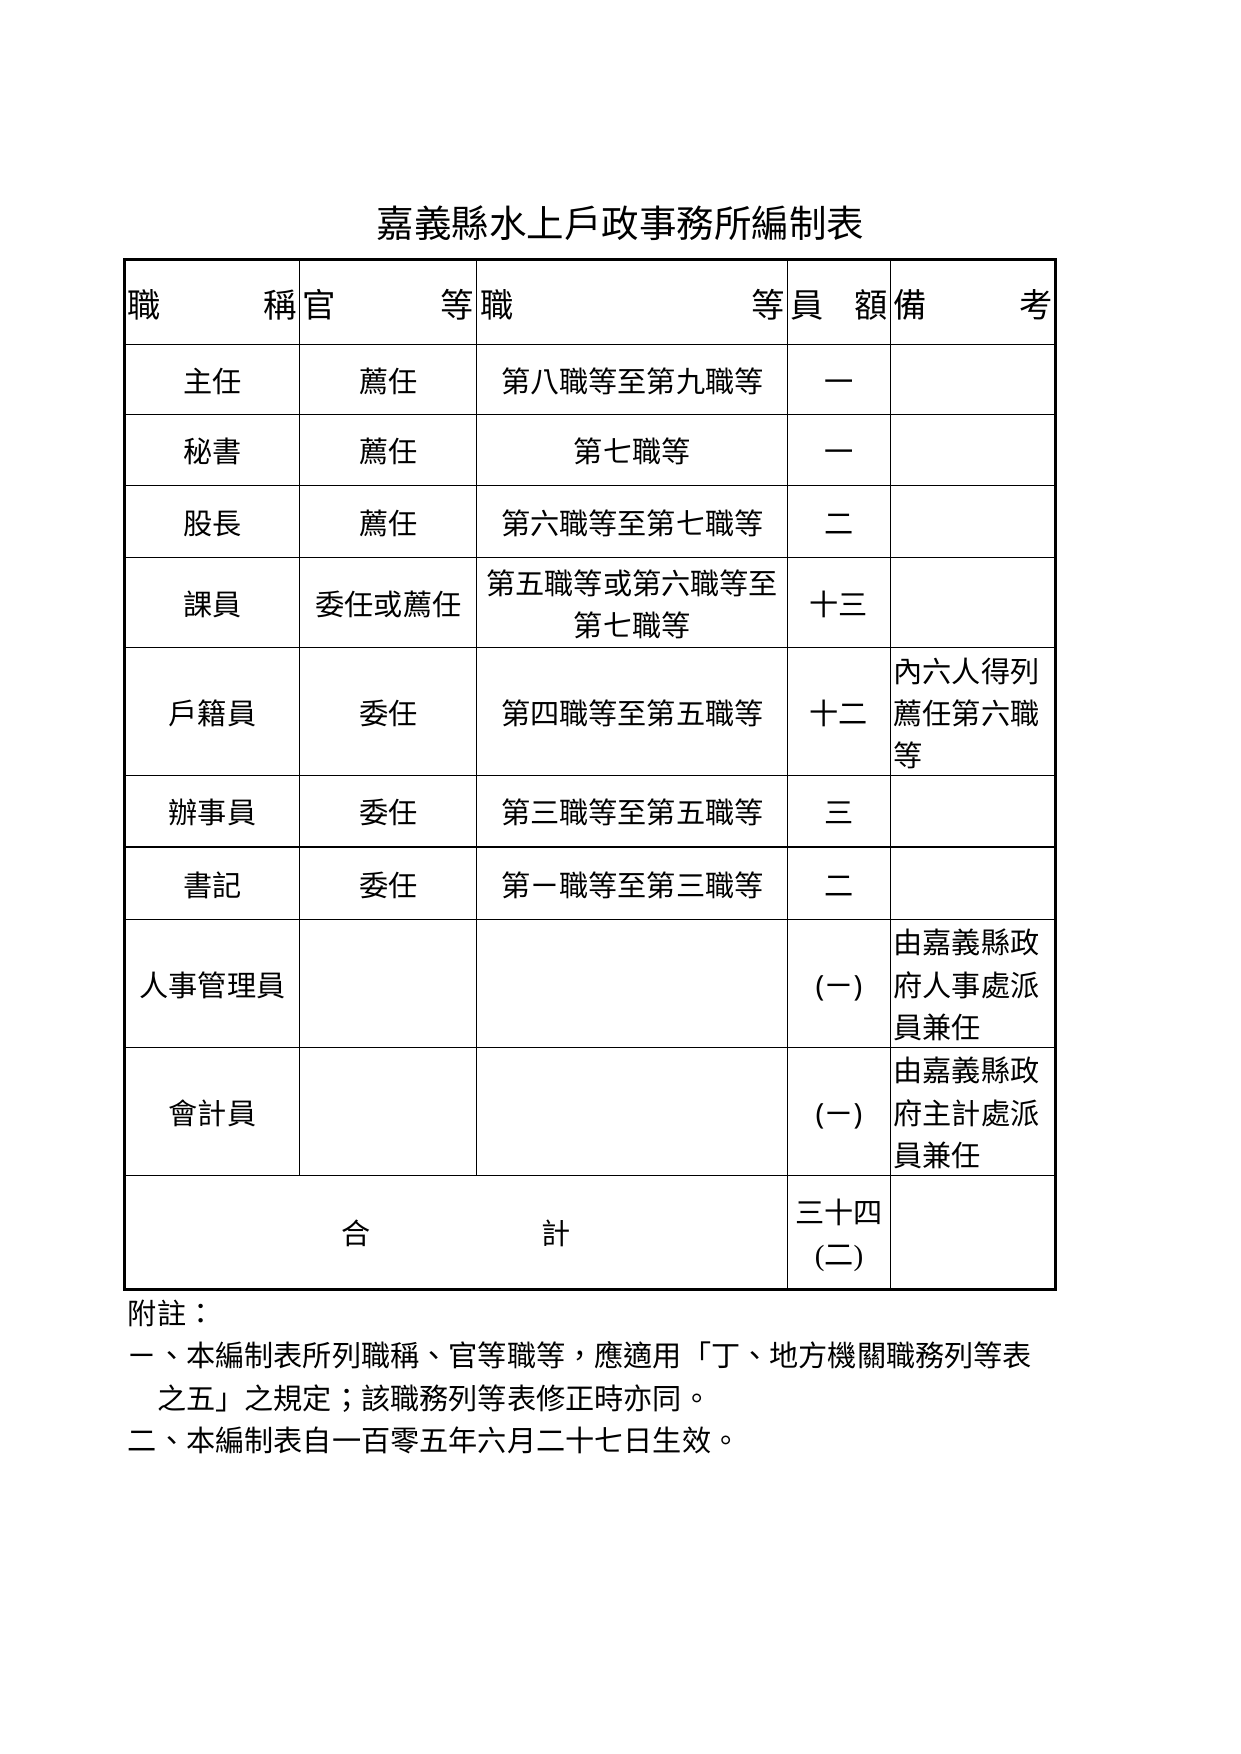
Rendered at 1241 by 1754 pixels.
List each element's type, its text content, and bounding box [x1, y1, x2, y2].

table_cell 戶籍員 [126, 648, 299, 775]
table_cell [891, 345, 1054, 413]
table_cell 第七職等 [477, 415, 787, 485]
table_cell 會計員 [126, 1048, 299, 1175]
table_cell 薦任 [300, 415, 476, 485]
table_cell 三 [788, 776, 890, 846]
table_cell 辦事員 [126, 776, 299, 846]
table_cell 二 [788, 486, 890, 557]
table_cell 人事管理員 [126, 920, 299, 1047]
table_cell [891, 776, 1054, 846]
table_cell 第四職等至第五職等 [477, 648, 787, 775]
table_header 備考 [891, 261, 1054, 344]
table_cell 一 [788, 345, 890, 413]
table_cell [891, 558, 1054, 647]
table_cell 薦任 [300, 345, 476, 413]
table_cell 一 [788, 415, 890, 485]
table_cell 課員 [126, 558, 299, 647]
table_cell [300, 1048, 476, 1175]
table_cell [300, 920, 476, 1047]
table_cell 書記 [126, 848, 299, 919]
table_cell 十二 [788, 648, 890, 775]
table_cell 附註： ㄧ、本編制表所列職稱、官等職等，應適用「丁、地方機關職務列等表 之五」之規定；該職務列等表修正時亦同。 二、本編制表自一百零五年六月二十七日生效。 [125, 1291, 1055, 1489]
table_header 職稱 [126, 261, 299, 344]
table_cell (ㄧ) [788, 920, 890, 1047]
table_cell [891, 486, 1054, 557]
table_cell [891, 415, 1054, 485]
table_cell 秘書 [126, 415, 299, 485]
table_cell 委任 [300, 776, 476, 846]
table_header 職等 [477, 261, 787, 344]
table_cell [891, 1176, 1054, 1288]
table_cell [477, 920, 787, 1047]
table_cell 合計 [126, 1176, 787, 1288]
table_cell 由嘉義縣政府人事處派員兼任 [891, 920, 1054, 1047]
table_cell 第ㄧ職等至第三職等 [477, 848, 787, 919]
table_cell 第八職等至第九職等 [477, 345, 787, 413]
table_cell [477, 1048, 787, 1175]
table_header 員額 [788, 261, 890, 344]
text 嘉義縣水上戶政事務所編制表 [177, 183, 1063, 258]
table_cell 第三職等至第五職等 [477, 776, 787, 846]
table_cell [891, 848, 1054, 919]
table_cell 內六人得列薦任第六職等 [891, 648, 1054, 775]
table_header 官等 [300, 261, 476, 344]
table_cell 委任或薦任 [300, 558, 476, 647]
table_cell 二 [788, 848, 890, 919]
table_cell 由嘉義縣政府主計處派員兼任 [891, 1048, 1054, 1175]
table_cell (ㄧ) [788, 1048, 890, 1175]
table_cell 第六職等至第七職等 [477, 486, 787, 557]
table_cell 委任 [300, 648, 476, 775]
table_cell 委任 [300, 848, 476, 919]
table_cell 主任 [126, 345, 299, 413]
table_cell 三十四(二) [788, 1176, 890, 1288]
table_cell 薦任 [300, 486, 476, 557]
table_cell 股長 [126, 486, 299, 557]
table_cell 十三 [788, 558, 890, 647]
table_cell 第五職等或第六職等至第七職等 [477, 558, 787, 647]
